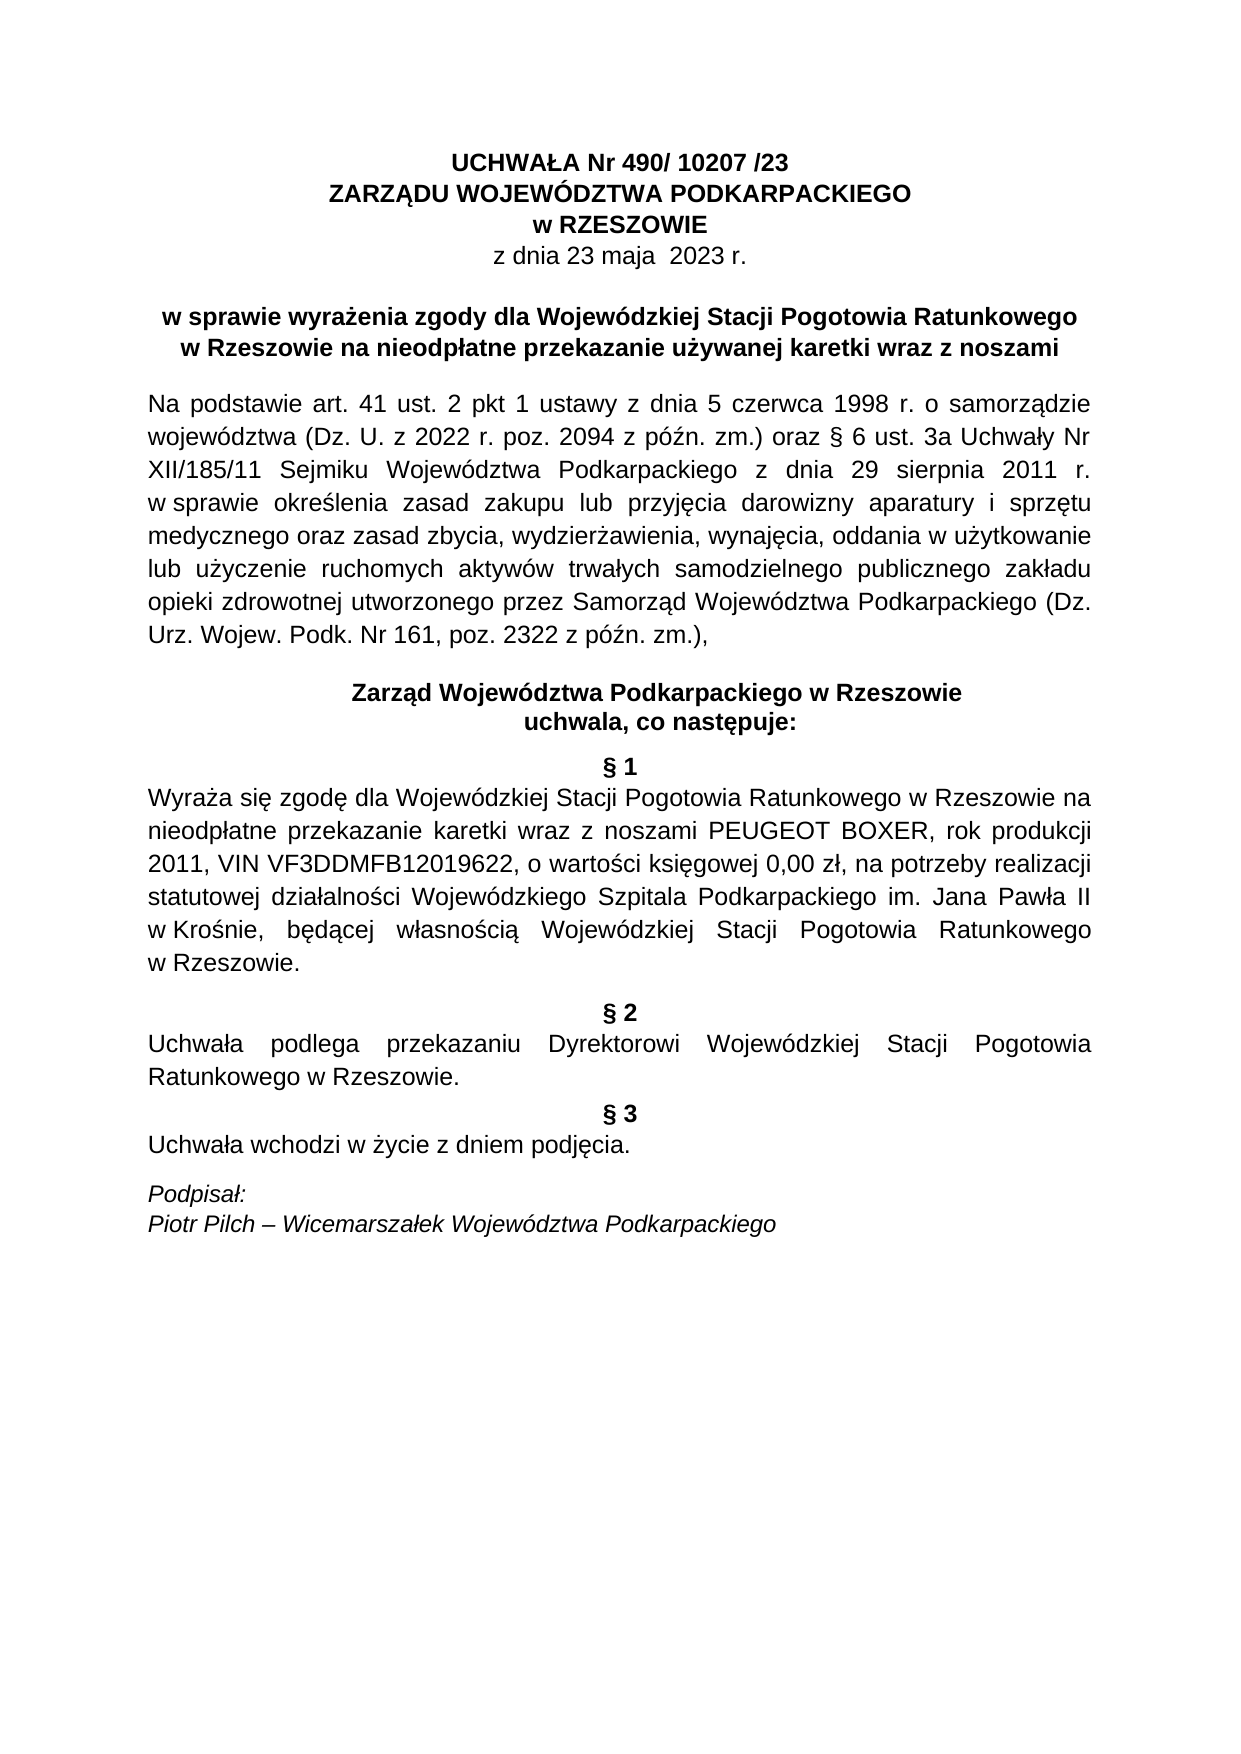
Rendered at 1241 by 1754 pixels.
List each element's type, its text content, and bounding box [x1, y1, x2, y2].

text Uchwała podlega przekazaniu Dyrektorowi Wojewódzkiej Stacji Pogotowia Ratunkowego w Rzeszowie. [148, 1029, 1093, 1091]
subtitle w sprawie wyrażenia zgody dla Wojewódzkiej Stacji Pogotowia Ratunkowego w Rzeszowie na nieodpłatne przekazanie używanej karetki wraz z noszami [148, 302, 1093, 362]
subtitle § 3 [148, 1099, 1093, 1128]
text Piotr Pilch – Wicemarszałek Województwa Podkarpackiego [148, 1210, 1093, 1237]
text Uchwała wchodzi w życie z dniem podjęcia. [148, 1130, 1093, 1159]
text Wyraża się zgodę dla Wojewódzkiej Stacji Pogotowia Ratunkowego w Rzeszowie na nieodpłatne przekazanie karetki wraz z noszami PEUGEOT BOXER, rok produkcji 2011, VIN VF3DDMFB12019622, o wartości księgowej 0,00 zł, na potrzeby realizacji statutowej działalności Wojewódzkiego Szpitala Podkarpackiego im. Jana Pawła II w Krośnie, będącej własnością Wojewódzkiej Stacji Pogotowia Ratunkowego w Rzeszowie. [148, 783, 1093, 977]
text UCHWAŁA Nr 490/ 10207 /23 ZARZĄDU WOJEWÓDZTWA PODKARPACKIEGO w RZESZOWIE z dnia 23 maja 2023 r. [148, 148, 1093, 300]
text Podpisał: [148, 1180, 1093, 1208]
text uchwala, co następuje: [148, 707, 1093, 736]
subtitle § 1 [148, 752, 1093, 781]
text Na podstawie art. 41 ust. 2 pkt 1 ustawy z dnia 5 czerwca 1998 r. o samorządzie województwa (Dz. U. z 2022 r. poz. 2094 z późn. zm.) oraz § 6 ust. 3a Uchwały Nr XII/185/11 Sejmiku Województwa Podkarpackiego z dnia 29 sierpnia 2011 r. w sprawie określenia zasad zakupu lub przyjęcia darowizny aparatury i sprzętu medycznego oraz zasad zbycia, wydzierżawienia, wynajęcia, oddania w użytkowanie lub użyczenie ruchomych aktywów trwałych samodzielnego publicznego zakładu opieki zdrowotnej utworzonego przez Samorząd Województwa Podkarpackiego (Dz. Urz. Wojew. Podk. Nr 161, poz. 2322 z późn. zm.), [148, 389, 1093, 649]
subtitle § 2 [148, 998, 1093, 1027]
text Zarząd Województwa Podkarpackiego w Rzeszowie [148, 678, 1093, 707]
